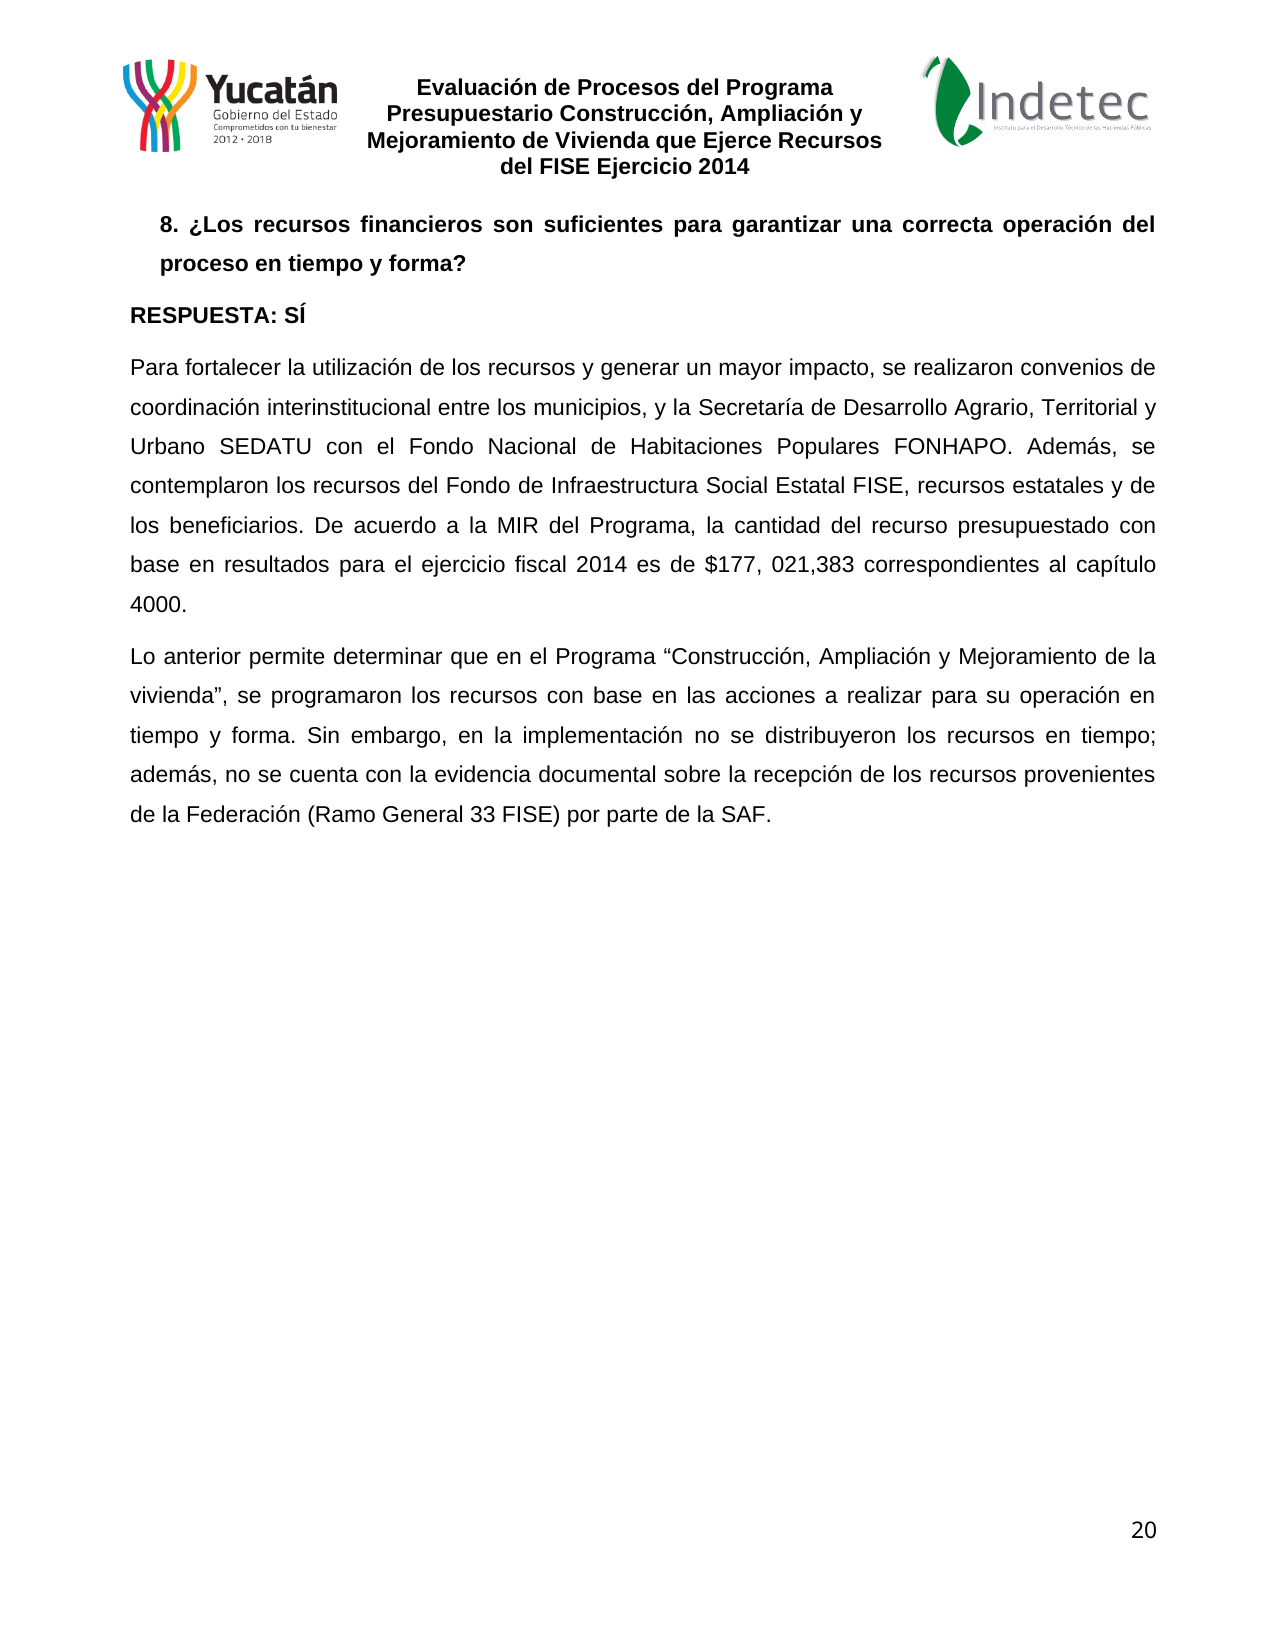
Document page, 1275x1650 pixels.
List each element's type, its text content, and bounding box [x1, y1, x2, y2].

text Para fortalecer la utilización de los recursos y generar un mayor impacto, se realizaron convenios de coordinación interinstitucional entre los municipios, y la Secretaría de Desarrollo Agrario, Territorial y Urbano SEDATU con el Fondo Nacional de Habitaciones Populares FONHAPO. Además, se contemplaron los recursos del Fondo de Infraestructura Social Estatal FISE, recursos estatales y de los beneficiarios. De acuerdo a la MIR del Programa, la cantidad del recurso presupuestado con base en resultados para el ejercicio fiscal 2014 es de $177, 021,383 correspondientes al capítulo 4000. [130, 354, 1157, 617]
picture [101, 12, 358, 199]
text 8. ¿Los recursos financieros son suficientes para garantizar una correcta operación del proceso en tiempo y forma? [159, 211, 1157, 276]
text RESPUESTA: SÍ [130, 302, 1157, 328]
text Lo anterior permite determinar que en el Programa “Construcción, Ampliación y Mejoramiento de la vivienda”, se programaron los recursos con base en las acciones a realizar para su operación en tiempo y forma. Sin embargo, en la implementación no se distribuyeron los recursos en tiempo; además, no se cuenta con la evidencia documental sobre la recepción de los recursos provenientes de la Federación (Ramo General 33 FISE) por parte de la SAF. [130, 643, 1157, 827]
picture [917, 50, 1157, 151]
